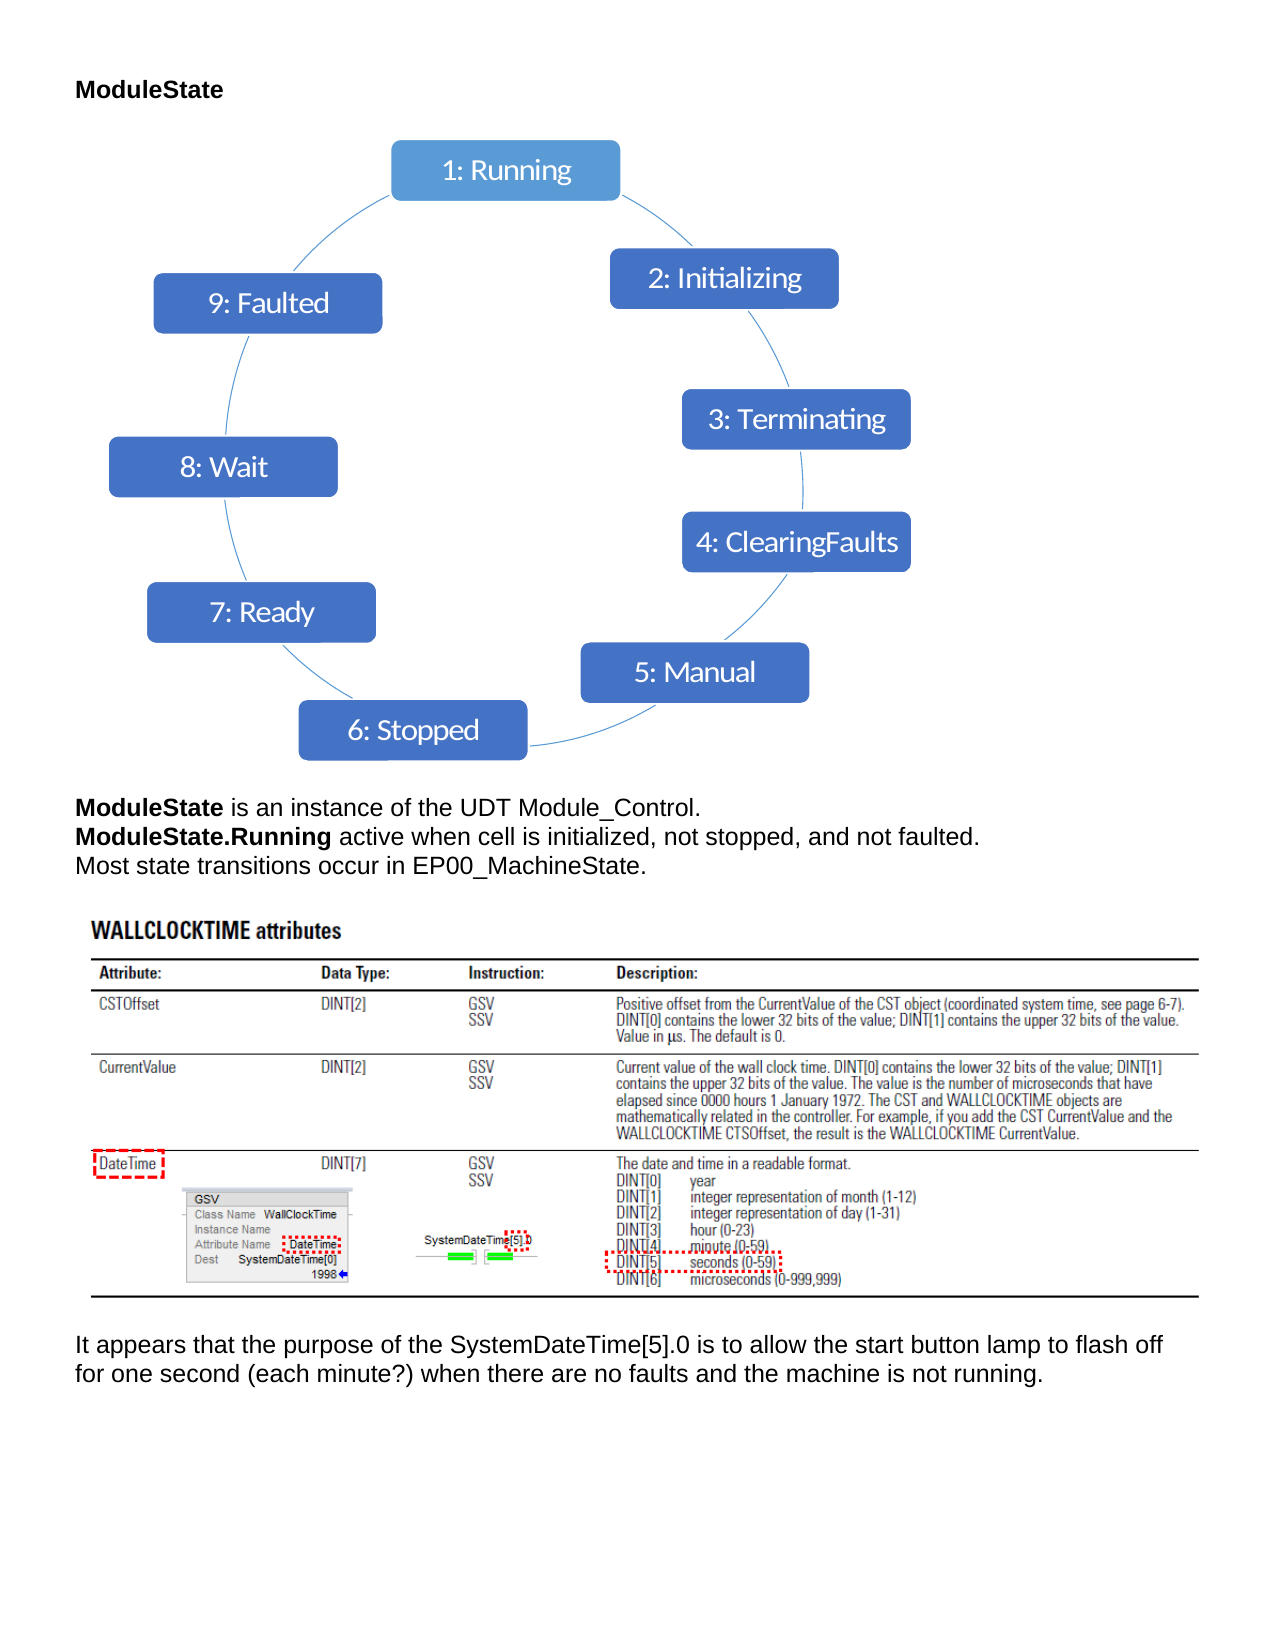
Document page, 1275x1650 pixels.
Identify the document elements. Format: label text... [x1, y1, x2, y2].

text Most state transitions occur in EP00_MachineState. [75, 851, 1200, 879]
text ModuleState.Running active when cell is initialized, not stopped, and not faulted. [75, 822, 1200, 851]
picture [75, 908, 1200, 1302]
text It appears that the purpose of the SystemDateTime[5].0 is to allow the start button lamp to flash off for one second (each minute?) when there are no faults and the machine is not running. [75, 1330, 1200, 1388]
text ModuleState [75, 75, 1200, 104]
text ModuleState is an instance of the UDT Module_Control. [75, 793, 1200, 822]
